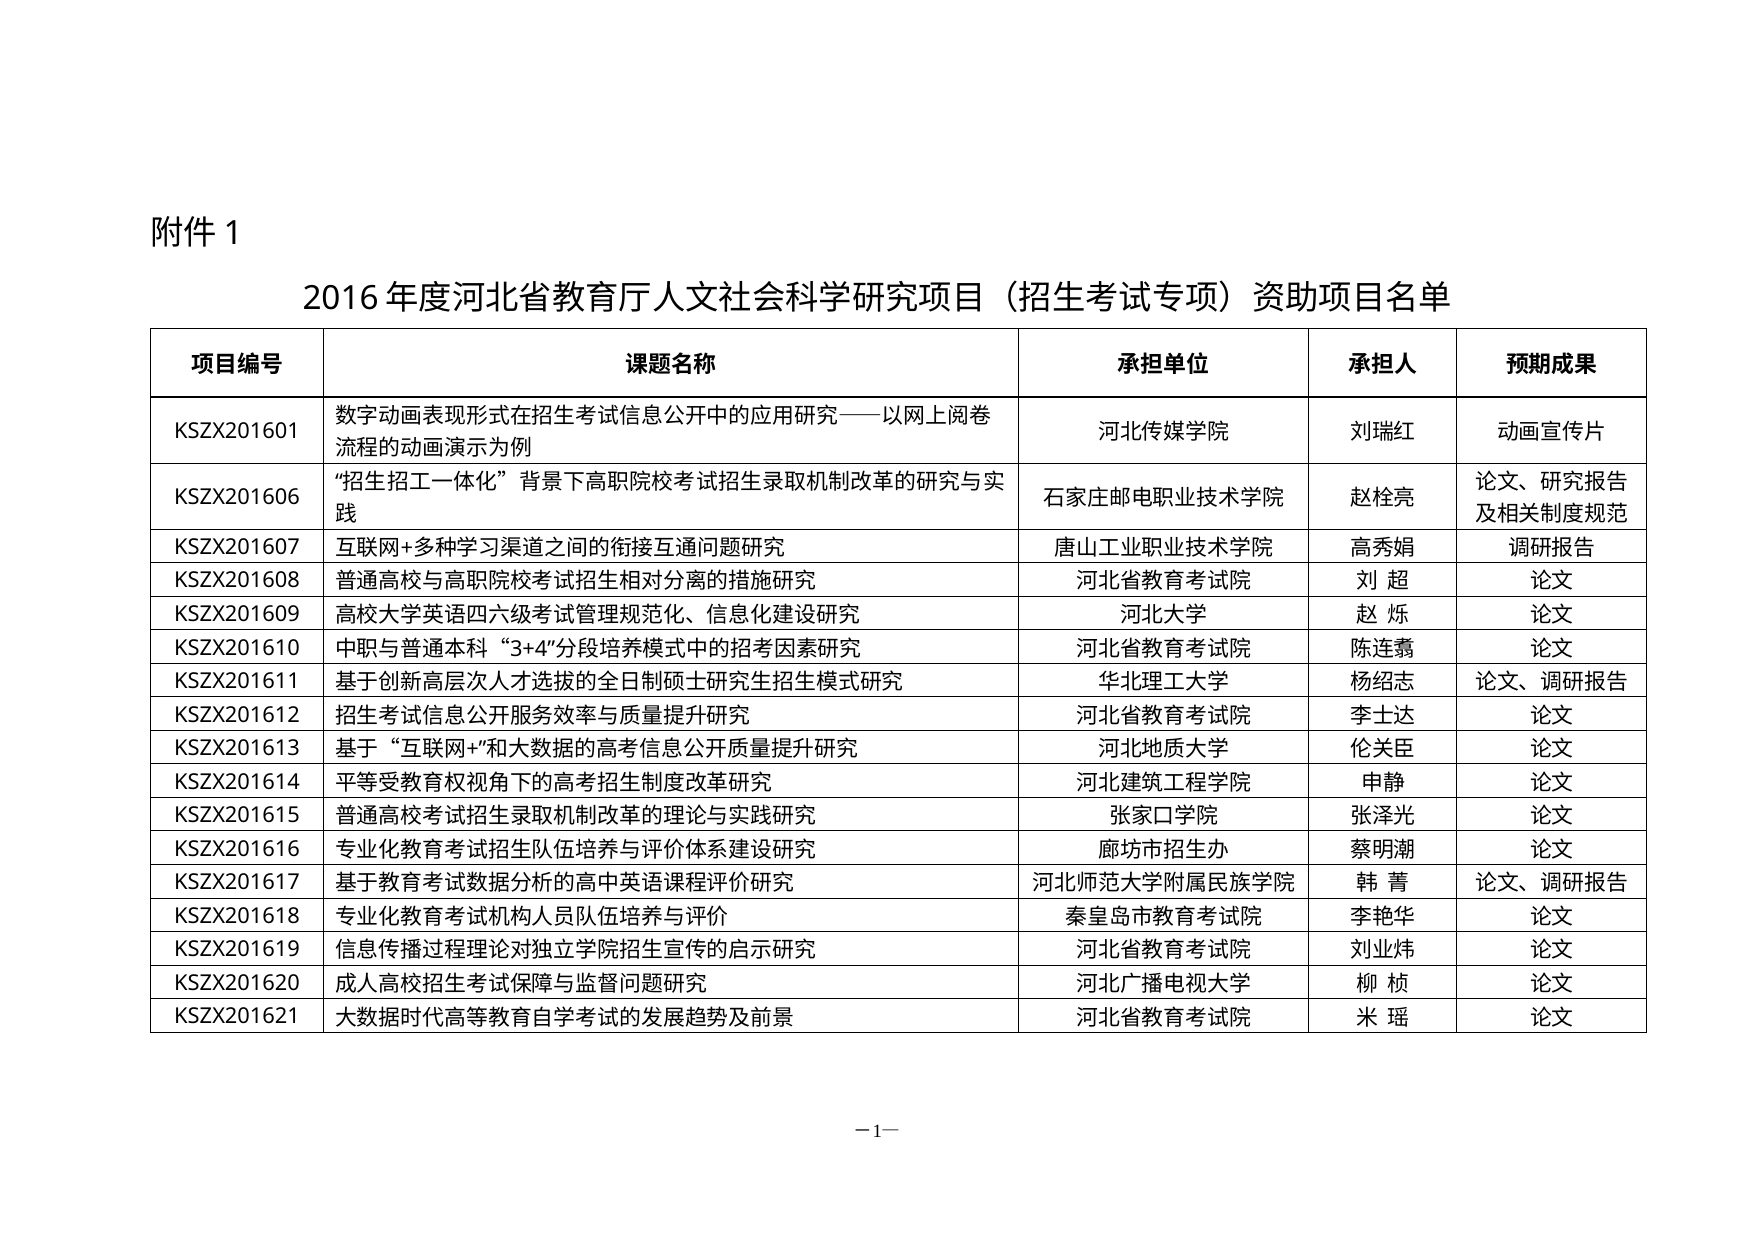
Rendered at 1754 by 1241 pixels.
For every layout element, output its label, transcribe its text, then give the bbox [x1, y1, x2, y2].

table_cell 李艳华 [1309, 899, 1456, 931]
table_cell 论文 [1457, 966, 1646, 998]
table_cell 普通高校与高职院校考试招生相对分离的措施研究 [324, 563, 1018, 596]
table_cell 论文 [1457, 932, 1646, 964]
table_cell 杨绍志 [1309, 664, 1456, 696]
table_cell 高秀娟 [1309, 530, 1456, 562]
table_cell 河北省教育考试院 [1019, 999, 1308, 1032]
table_cell 基于教育考试数据分析的高中英语课程评价研究 [324, 865, 1018, 897]
table_cell 论文 [1457, 731, 1646, 763]
table_cell 专业化教育考试机构人员队伍培养与评价 [324, 899, 1018, 931]
table_cell 互联网+多种学习渠道之间的衔接互通问题研究 [324, 530, 1018, 562]
table_cell 论文 [1457, 563, 1646, 596]
table_cell KSZX201616 [151, 831, 323, 864]
table_cell 石家庄邮电职业技术学院 [1019, 464, 1308, 528]
table_cell 论文 [1457, 697, 1646, 730]
table_cell 唐山工业职业技术学院 [1019, 530, 1308, 562]
table_cell 陈连翥 [1309, 630, 1456, 663]
table_cell 韩 菁 [1309, 865, 1456, 897]
table_cell 平等受教育权视角下的高考招生制度改革研究 [324, 764, 1018, 797]
table_cell 基于创新高层次人才选拔的全日制硕士研究生招生模式研究 [324, 664, 1018, 696]
table_cell KSZX201618 [151, 899, 323, 931]
table_cell 赵 烁 [1309, 597, 1456, 629]
table_cell 成人高校招生考试保障与监督问题研究 [324, 966, 1018, 998]
table_cell 论文 [1457, 764, 1646, 797]
table_cell 数字动画表现形式在招生考试信息公开中的应用研究——以网上阅卷流程的动画演示为例 [324, 398, 1018, 462]
table_cell KSZX201610 [151, 630, 323, 663]
table_cell 申静 [1309, 764, 1456, 797]
table_cell 廊坊市招生办 [1019, 831, 1308, 864]
table_cell 河北省教育考试院 [1019, 932, 1308, 964]
table_cell 大数据时代高等教育自学考试的发展趋势及前景 [324, 999, 1018, 1032]
table_cell 河北师范大学附属民族学院 [1019, 865, 1308, 897]
table_cell 米 瑶 [1309, 999, 1456, 1032]
table_cell 论文、研究报告及相关制度规范 [1457, 464, 1646, 528]
table_cell KSZX201606 [151, 464, 323, 528]
table_header 承担单位 [1019, 329, 1308, 396]
table_cell KSZX201612 [151, 697, 323, 730]
table_cell 张泽光 [1309, 798, 1456, 830]
table_cell 专业化教育考试招生队伍培养与评价体系建设研究 [324, 831, 1018, 864]
table_cell KSZX201621 [151, 999, 323, 1032]
table_cell KSZX201611 [151, 664, 323, 696]
table_cell 李士达 [1309, 697, 1456, 730]
table_cell 论文、调研报告 [1457, 865, 1646, 897]
table_cell 秦皇岛市教育考试院 [1019, 899, 1308, 931]
table_cell 论文、调研报告 [1457, 664, 1646, 696]
table_cell 河北建筑工程学院 [1019, 764, 1308, 797]
table_cell KSZX201609 [151, 597, 323, 629]
table_cell 张家口学院 [1019, 798, 1308, 830]
table_cell 河北省教育考试院 [1019, 563, 1308, 596]
table_cell 刘瑞红 [1309, 398, 1456, 462]
table_cell 河北传媒学院 [1019, 398, 1308, 462]
table_cell 河北省教育考试院 [1019, 630, 1308, 663]
table_cell 论文 [1457, 831, 1646, 864]
table_cell 论文 [1457, 999, 1646, 1032]
table_cell KSZX201619 [151, 932, 323, 964]
table_cell 刘业炜 [1309, 932, 1456, 964]
text 附件1 [150, 198, 1604, 263]
table_cell 高校大学英语四六级考试管理规范化、信息化建设研究 [324, 597, 1018, 629]
table_cell 论文 [1457, 630, 1646, 663]
table_cell KSZX201613 [151, 731, 323, 763]
table_header 项目编号 [151, 329, 323, 396]
table_cell KSZX201607 [151, 530, 323, 562]
table_cell 河北省教育考试院 [1019, 697, 1308, 730]
table_cell 河北广播电视大学 [1019, 966, 1308, 998]
table_cell 论文 [1457, 899, 1646, 931]
table_cell 招生考试信息公开服务效率与质量提升研究 [324, 697, 1018, 730]
table_cell 河北地质大学 [1019, 731, 1308, 763]
table_cell 普通高校考试招生录取机制改革的理论与实践研究 [324, 798, 1018, 830]
table_header 预期成果 [1457, 329, 1646, 396]
table_cell KSZX201615 [151, 798, 323, 830]
table_header 承担人 [1309, 329, 1456, 396]
table_cell 刘 超 [1309, 563, 1456, 596]
table_cell 赵栓亮 [1309, 464, 1456, 528]
table_cell 伦关臣 [1309, 731, 1456, 763]
table_cell KSZX201601 [151, 398, 323, 462]
text 2016年度河北省教育厅人文社会科学研究项目（招生考试专项）资助项目名单 [150, 263, 1604, 328]
table_cell 论文 [1457, 597, 1646, 629]
table_cell 论文 [1457, 798, 1646, 830]
table_cell 动画宣传片 [1457, 398, 1646, 462]
table_cell KSZX201614 [151, 764, 323, 797]
table_header 课题名称 [324, 329, 1018, 396]
table_cell 调研报告 [1457, 530, 1646, 562]
table_cell 中职与普通本科“3+4”分段培养模式中的招考因素研究 [324, 630, 1018, 663]
table_cell 信息传播过程理论对独立学院招生宣传的启示研究 [324, 932, 1018, 964]
table_cell 柳 桢 [1309, 966, 1456, 998]
table_cell 华北理工大学 [1019, 664, 1308, 696]
table_cell KSZX201617 [151, 865, 323, 897]
table_cell 基于“互联网+”和大数据的高考信息公开质量提升研究 [324, 731, 1018, 763]
table_cell KSZX201608 [151, 563, 323, 596]
table_cell “招生招工一体化”背景下高职院校考试招生录取机制改革的研究与实践 [324, 464, 1018, 528]
table_cell 河北大学 [1019, 597, 1308, 629]
table_cell 蔡明潮 [1309, 831, 1456, 864]
table_cell KSZX201620 [151, 966, 323, 998]
